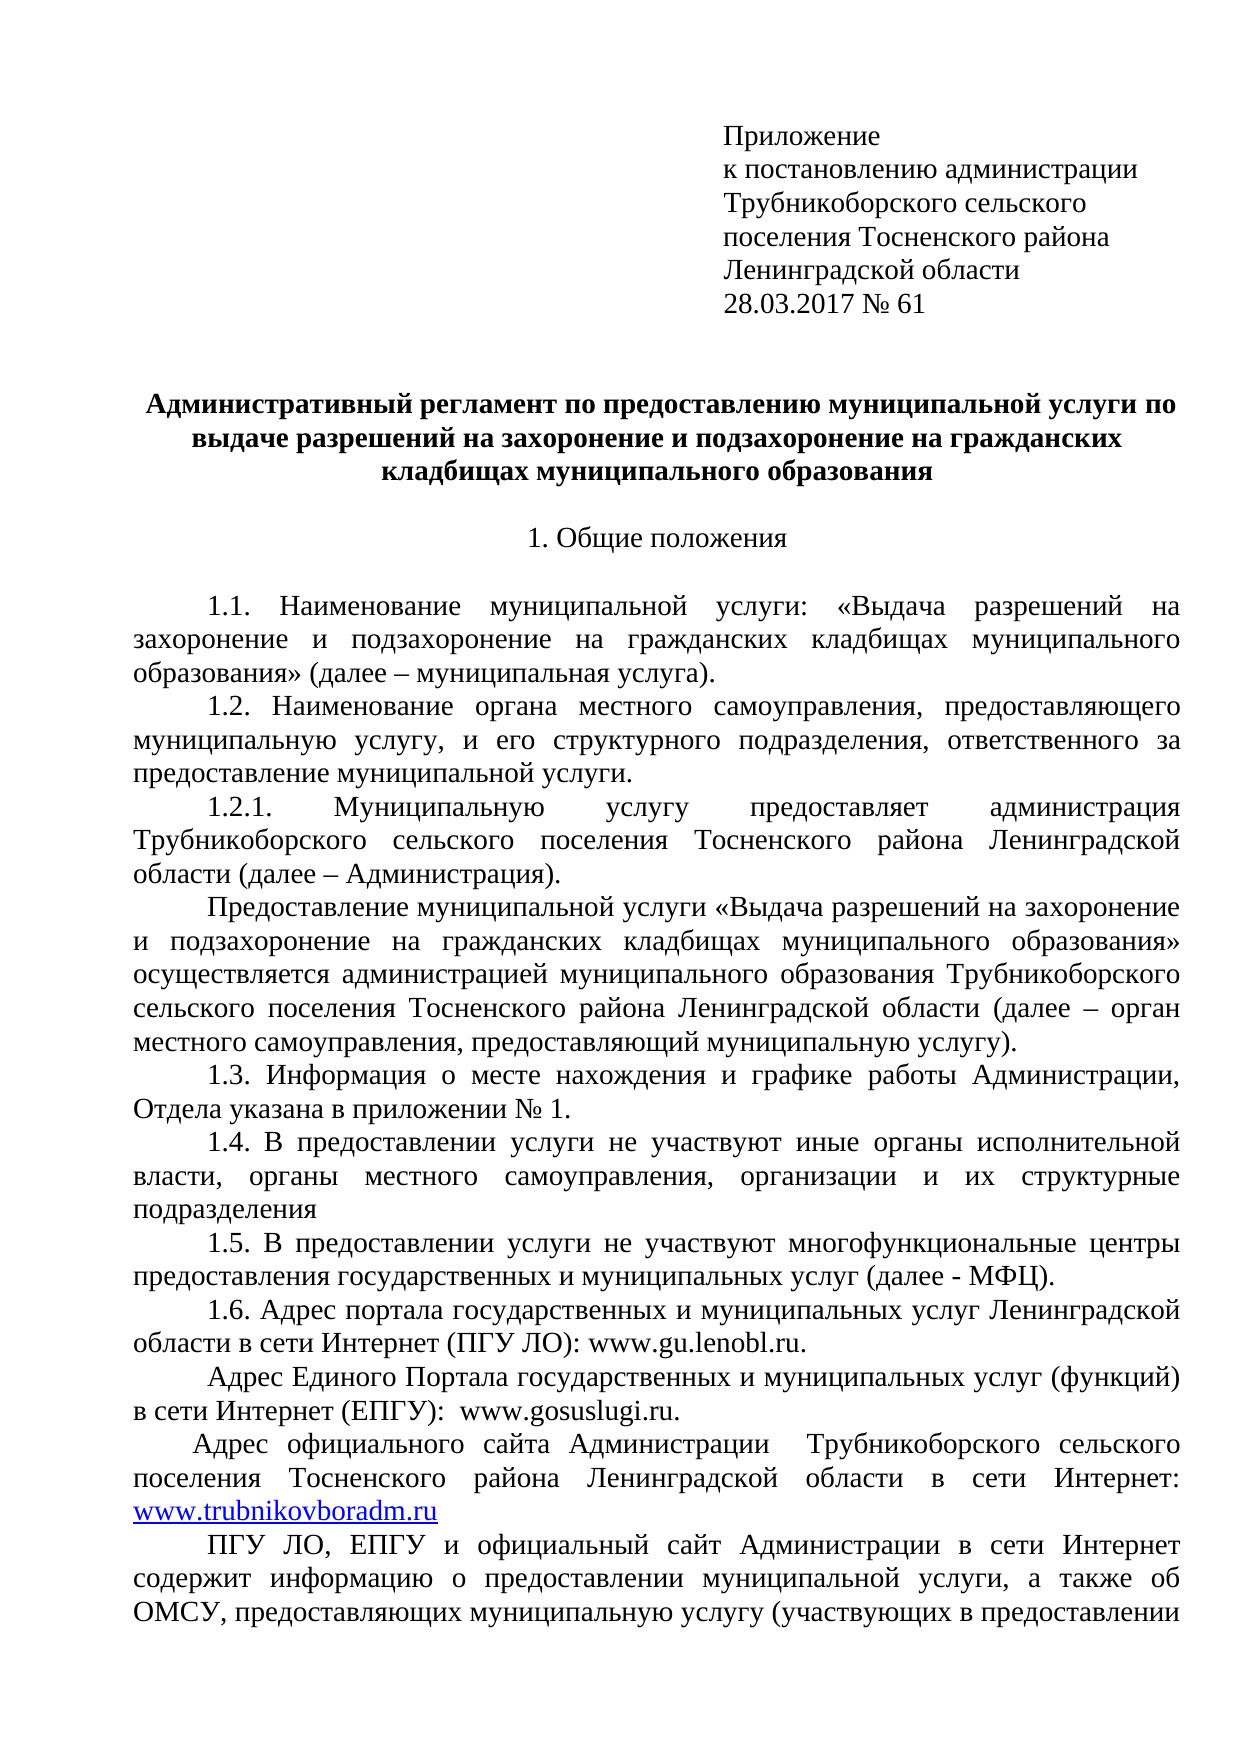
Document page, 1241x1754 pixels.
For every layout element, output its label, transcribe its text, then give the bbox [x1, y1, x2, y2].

text 1.6. Адрес портала государственных и муниципальных услуг Ленинградской области в сети Интернет (ПГУ ЛО): www.gu.lenobl.ru. [133, 1292, 1181, 1359]
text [133, 1527, 1181, 1627]
text 1.4. В предоставлении услуги не участвуют иные органы исполнительной власти, органы местного самоуправления, организации и их структурные подразделения [133, 1124, 1181, 1225]
text 1.2. Наименование органа местного самоуправления, предоставляющего муниципальную услугу, и его структурного подразделения, ответственного за предоставление муниципальной услуги. [133, 688, 1181, 789]
text Административный регламент по предоставлению муниципальной услуги по выдаче разрешений на захоронение и подзахоронение на гражданских кладбищах муниципального образования [133, 386, 1181, 487]
text 1.3. Информация о месте нахождения и графике работы Администрации, Отдела указана в приложении № 1. [133, 1057, 1181, 1124]
text к постановлению администрации [133, 152, 1181, 185]
text Адрес Единого Портала государственных и муниципальных услуг (функций) в сети Интернет (ЕПГУ): www.gosuslugi.ru. [133, 1359, 1181, 1426]
text Адрес официального сайта Администрации Трубникоборского сельского поселения Тосненского района Ленинградской области в сети Интернет: www.trubnikovboradm.ru [133, 1426, 1181, 1527]
text Ленинградской области [723, 252, 1181, 286]
text 28.03.2017 № 61 [723, 286, 1181, 319]
text 1.5. В предоставлении услуги не участвуют многофункциональные центры предоставления государственных и муниципальных услуг (далее - МФЦ). [133, 1225, 1181, 1292]
text 1.2.1. Муниципальную услугу предоставляет администрация Трубникоборского сельского поселения Тосненского района Ленинградской области (далее – Администрация). [133, 789, 1181, 889]
text Приложение [649, 118, 1181, 152]
text Предоставление муниципальной услуги «Выдача разрешений на захоронение и подзахоронение на гражданских кладбищах муниципального образования» осуществляется администрацией муниципального образования Трубникоборского сельского поселения Тосненского района Ленинградской области (далее – орган местного самоуправления, предоставляющий муниципальную услугу). [133, 889, 1181, 1057]
text 1.1. Наименование муниципальной услуги: «Выдача разрешений на захоронение и подзахоронение на гражданских кладбищах муниципального образования» (далее – муниципальная услуга). [133, 588, 1181, 688]
text 1. Общие положения [133, 521, 1181, 554]
text Трубникоборского сельского поселения Тосненского района [723, 185, 1181, 252]
